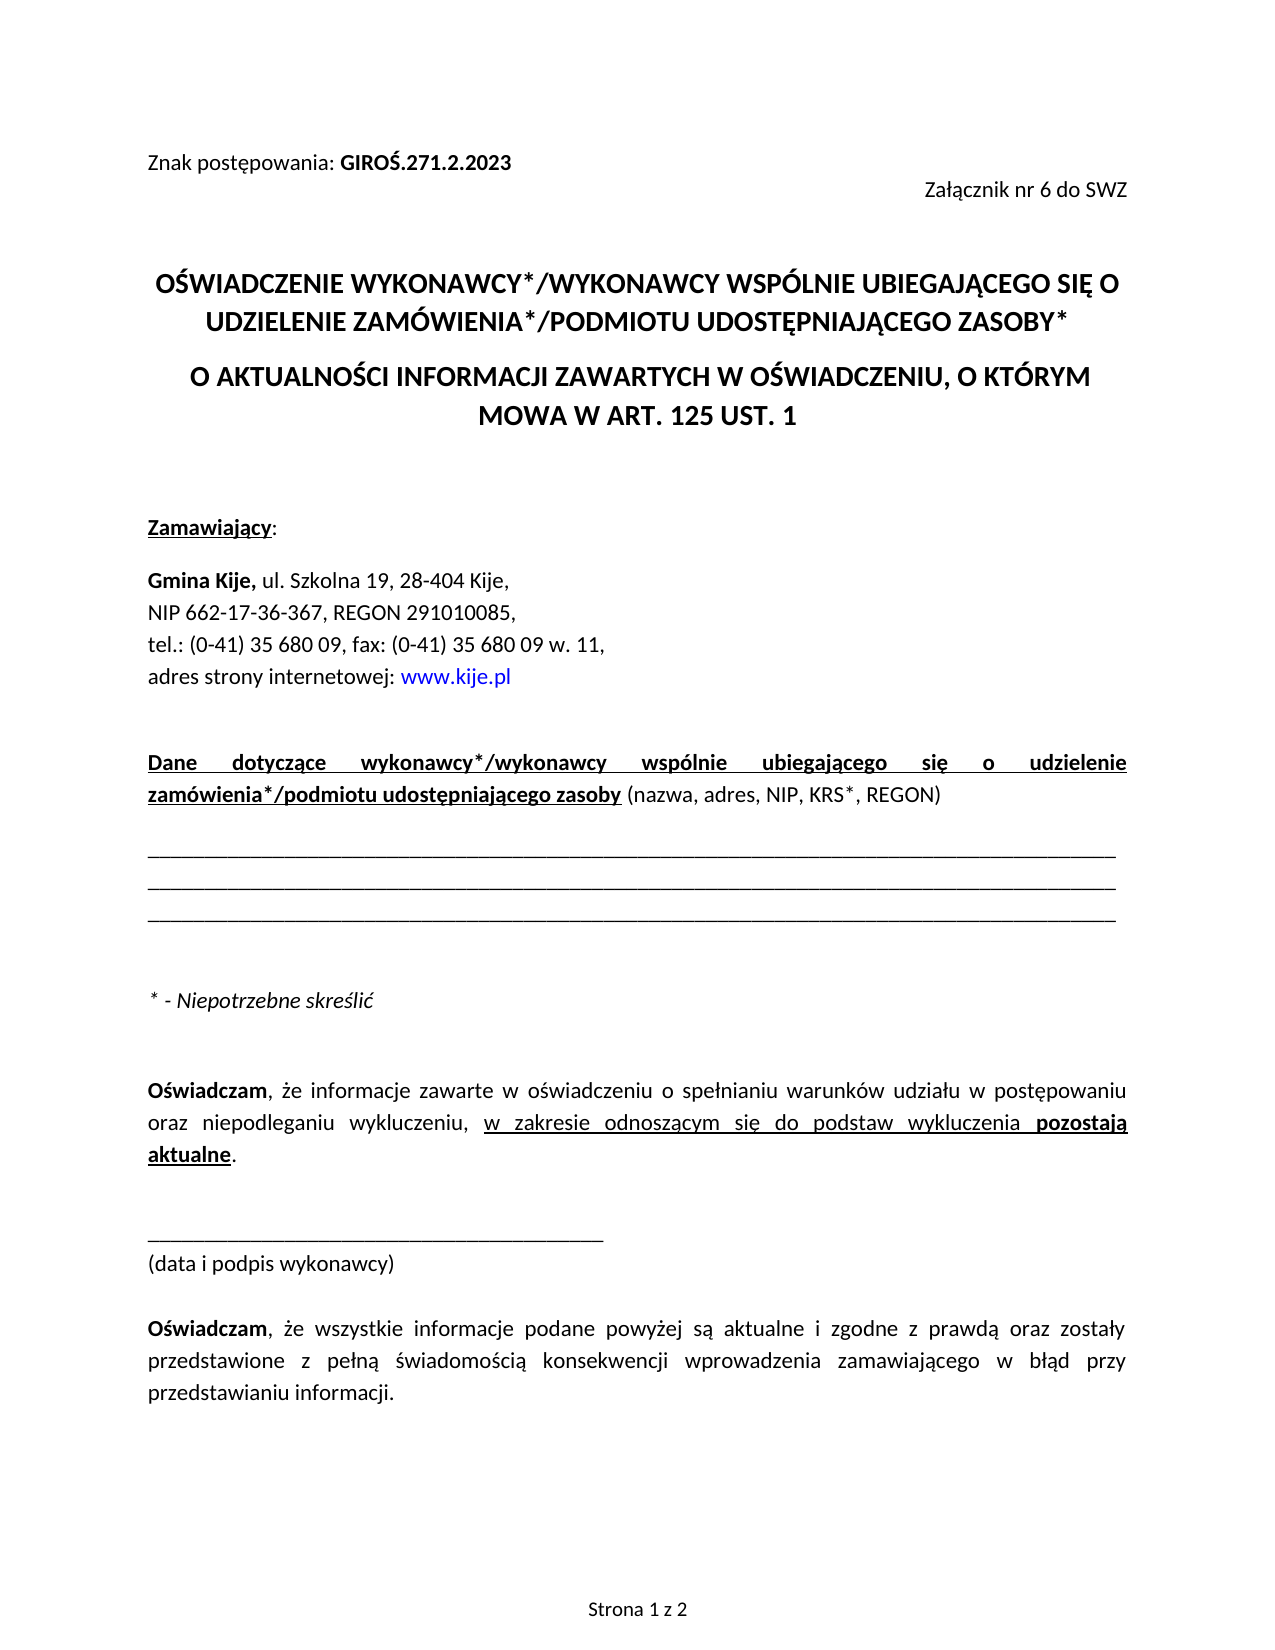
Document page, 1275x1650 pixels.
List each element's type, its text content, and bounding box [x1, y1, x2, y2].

text Oświadczam, że informacje zawarte w oświadczeniu o spełnianiu warunków udziału w postępowaniu oraz niepodleganiu wykluczeniu, w zakresie odnoszącym się do podstaw wykluczenia pozostają aktualne. [148, 1076, 1127, 1168]
text NIP 662-17-36-367, REGON 291010085, [148, 598, 1127, 626]
text tel.: (0-41) 35 680 09, fax: (0-41) 35 680 09 w. 11, [148, 630, 1127, 658]
text (data i podpis wykonawcy) [148, 1249, 1127, 1277]
text Gmina Kije, ul. Szkolna 19, 28-404 Kije, [148, 566, 1127, 594]
text Załącznik nr 6 do SWZ [148, 176, 1127, 204]
text Dane dotyczące wykonawcy*/wykonawcy wspólnie ubiegającego się o udzielenie zamówienia*/podmiotu udostępniającego zasoby (nazwa, adres, NIP, KRS*, REGON) [148, 748, 1127, 772]
text adres strony internetowej: www.kije.pl [148, 662, 1127, 690]
text Oświadczam, że wszystkie informacje podane powyżej są aktualne i zgodne z prawdą oraz zostały przedstawione z pełną świadomością konsekwencji wprowadzenia zamawiającego w błąd przy przedstawianiu informacji. [148, 1314, 1127, 1406]
text Zamawiający: [148, 513, 1127, 541]
text Dane dotyczące wykonawcy*/wykonawcy wspólnie ubiegającego się o udzielenie zamówienia*/podmiotu udostępniającego zasoby (nazwa, adres, NIP, KRS*, REGON) [148, 773, 1127, 808]
text OŚWIADCZENIE WYKONAWCY*/WYKONAWCY WSPÓLNIE UBIEGAJĄCEGO SIĘ O UDZIELENIE ZAMÓWIENIA*/PODMIOTU UDOSTĘPNIAJĄCEGO ZASOBY* [148, 265, 1127, 339]
text O AKTUALNOŚCI INFORMACJI ZAWARTYCH W OŚWIADCZENIU, O KTÓRYM MOWA W ART. 125 UST. 1 [148, 358, 1127, 432]
text Znak postępowania: GIROŚ.271.2.2023 [148, 148, 1127, 176]
text _______________________________________________________________________________________________________________________________________________________________________________________________________________________________________________________________ [148, 833, 1127, 925]
text ________________________________________ [148, 1217, 1127, 1245]
text * - Niepotrzebne skreślić [148, 987, 1127, 1014]
